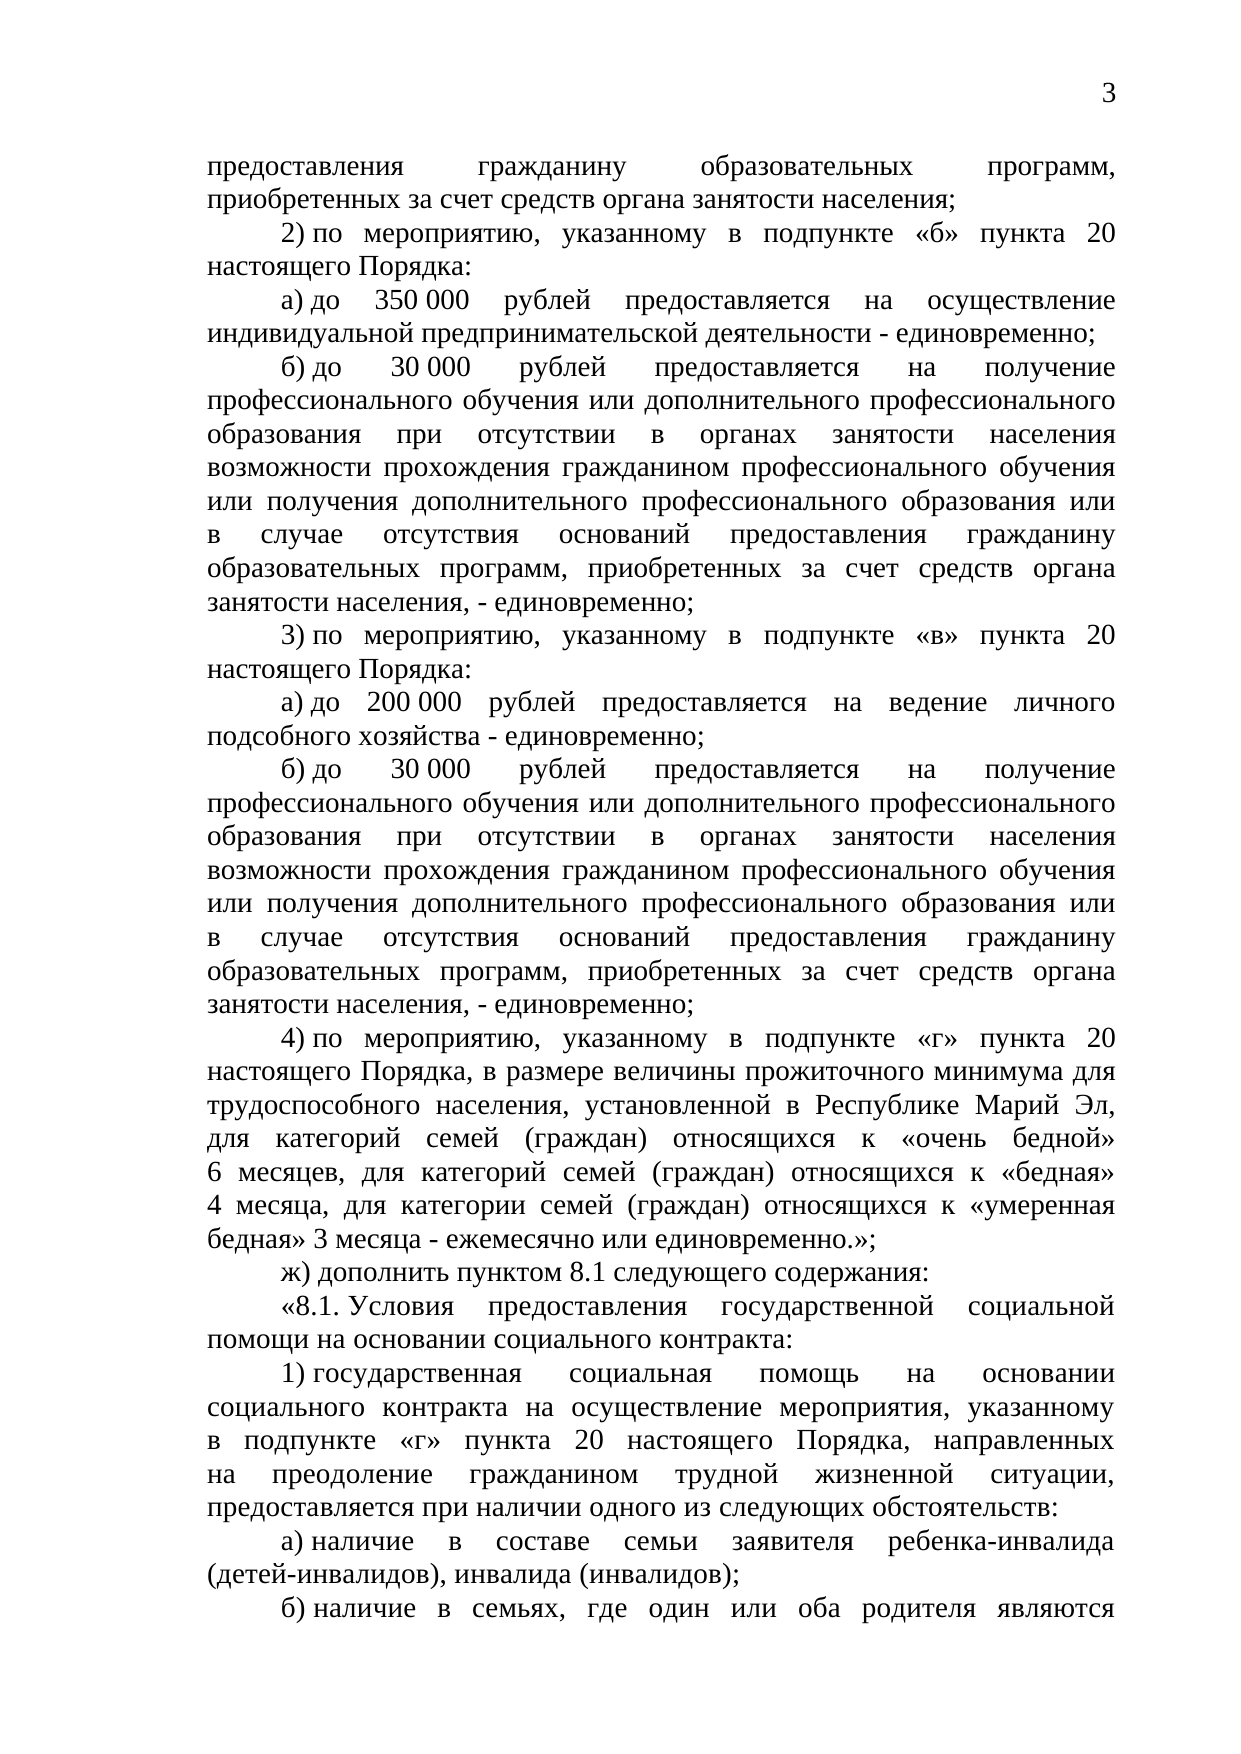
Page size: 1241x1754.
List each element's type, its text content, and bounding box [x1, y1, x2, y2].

text б) до 30 000 рублей предоставляется на получение профессионального обучения или дополнительного профессионального образования при отсутствии в органах занятости населения возможности прохождения гражданином профессионального обучения или получения дополнительного профессионального образования или в случае отсутствия оснований предоставления гражданину образовательных программ, приобретенных за счет средств органа занятости населения, - единовременно; [207, 349, 1116, 617]
text «8.1. Условия предоставления государственной социальной помощи на основании социального контракта: [207, 1288, 1116, 1355]
text а) до 200 000 рублей предоставляется на ведение личного подсобного хозяйства - единовременно; [207, 684, 1116, 751]
text а) до 350 000 рублей предоставляется на осуществление индивидуальной предпринимательской деятельности - единовременно; [207, 282, 1116, 349]
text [207, 1590, 1116, 1623]
text 4) по мероприятию, указанному в подпункте «г» пункта 20 настоящего Порядка, в размере величины прожиточного минимума для трудоспособного населения, установленной в Республике Марий Эл, для категорий семей (граждан) относящихся к «очень бедной» 6 месяцев, для категорий семей (граждан) относящихся к «бедная» 4 месяца, для категории семей (граждан) относящихся к «умеренная бедная» 3 месяца - ежемесячно или единовременно.»; [207, 1020, 1116, 1254]
text а) наличие в составе семьи заявителя ребенка-инвалида (детей-инвалидов), инвалида (инвалидов); [207, 1523, 1116, 1590]
text 1) государственная социальная помощь на основании социального контракта на осуществление мероприятия, указанному в подпункте «г» пункта 20 настоящего Порядка, направленных на преодоление гражданином трудной жизненной ситуации, предоставляется при наличии одного из следующих обстоятельств: [207, 1355, 1116, 1523]
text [207, 148, 1116, 215]
text ж) дополнить пунктом 8.1 следующего содержания: [207, 1254, 1116, 1288]
text б) до 30 000 рублей предоставляется на получение профессионального обучения или дополнительного профессионального образования при отсутствии в органах занятости населения возможности прохождения гражданином профессионального обучения или получения дополнительного профессионального образования или в случае отсутствия оснований предоставления гражданину образовательных программ, приобретенных за счет средств органа занятости населения, - единовременно; [207, 751, 1116, 1020]
text 2) по мероприятию, указанному в подпункте «б» пункта 20 настоящего Порядка: [207, 215, 1116, 282]
text 3) по мероприятию, указанному в подпункте «в» пункта 20 настоящего Порядка: [207, 617, 1116, 684]
